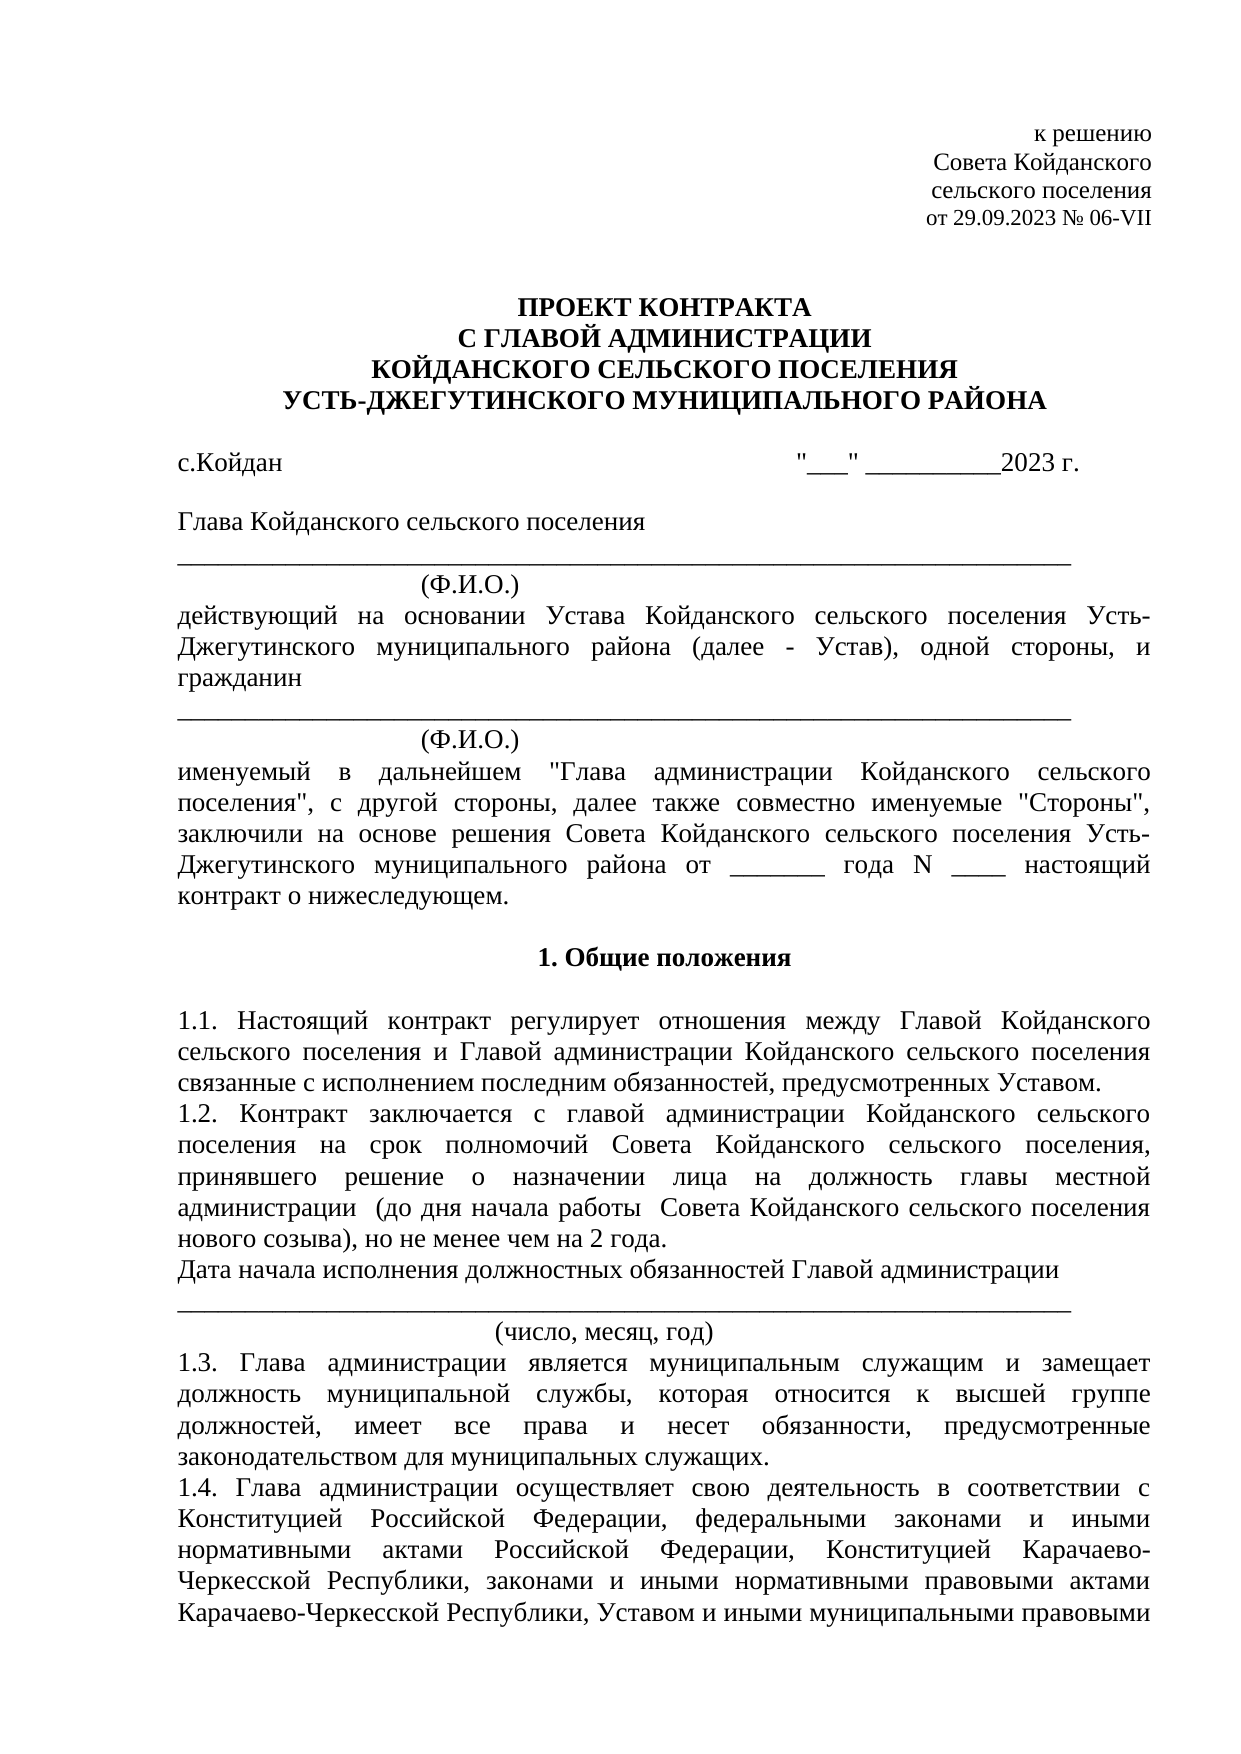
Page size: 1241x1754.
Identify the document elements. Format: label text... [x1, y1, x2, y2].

text к решению [709, 118, 1152, 147]
text 1.2. Контракт заключается с главой администрации Койданского сельского поселения на срок полномочий Совета Койданского сельского поселения, принявшего решение о назначении лица на должность главы местной администрации (до дня начала работы Совета Койданского сельского поселения нового созыва), но не менее чем на 2 года. [177, 1097, 1152, 1253]
text именуемый в дальнейшем "Глава администрации Койданского сельского поселения", с другой стороны, далее также совместно именуемые "Стороны", заключили на основе решения Совета Койданского сельского поселения Усть-Джегутинского муниципального района от _______ года N ____ настоящий контракт о нижеследующем. [177, 755, 1152, 910]
text сельского поселения [709, 176, 1152, 204]
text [177, 1471, 1152, 1627]
text (число, месяц, год) [177, 1315, 1152, 1346]
text (Ф.И.О.) [177, 723, 1152, 755]
text Глава Койданского сельского поселения [177, 506, 1152, 537]
text 1.3. Глава администрации является муниципальным служащим и замещает должность муниципальной службы, которая относится к высшей группе должностей, имеет все права и несет обязанности, предусмотренные законодательством для муниципальных служащих. [177, 1346, 1152, 1471]
text с.Койдан "___" __________2023 г. [177, 446, 1152, 477]
text (Ф.И.О.) [177, 568, 1152, 599]
text УСТЬ-ДЖЕГУТИНСКОГО МУНИЦИПАЛЬНОГО РАЙОНА [177, 384, 1152, 415]
text Дата начала исполнения должностных обязанностей Главой администрации [177, 1253, 1152, 1284]
text С ГЛАВОЙ АДМИНИСТРАЦИИ [177, 322, 1152, 353]
text __________________________________________________________________ [177, 1284, 1152, 1315]
text ПРОЕКТ КОНТРАКТА [177, 291, 1152, 322]
text Совета Койданского [709, 147, 1152, 176]
text __________________________________________________________________ [177, 537, 1152, 568]
text 1.1. Настоящий контракт регулирует отношения между Главой Койданского сельского поселения и Главой администрации Койданского сельского поселения связанные с исполнением последним обязанностей, предусмотренных Уставом. [177, 1004, 1152, 1097]
text КОЙДАНСКОГО СЕЛЬСКОГО ПОСЕЛЕНИЯ [177, 353, 1152, 384]
text 1. Общие положения [177, 942, 1152, 973]
text от 29.09.2023 № 06-VII [709, 204, 1152, 231]
text __________________________________________________________________ [177, 692, 1152, 723]
text действующий на основании Устава Койданского сельского поселения Усть-Джегутинского муниципального района (далее - Устав), одной стороны, и гражданин [177, 599, 1152, 692]
